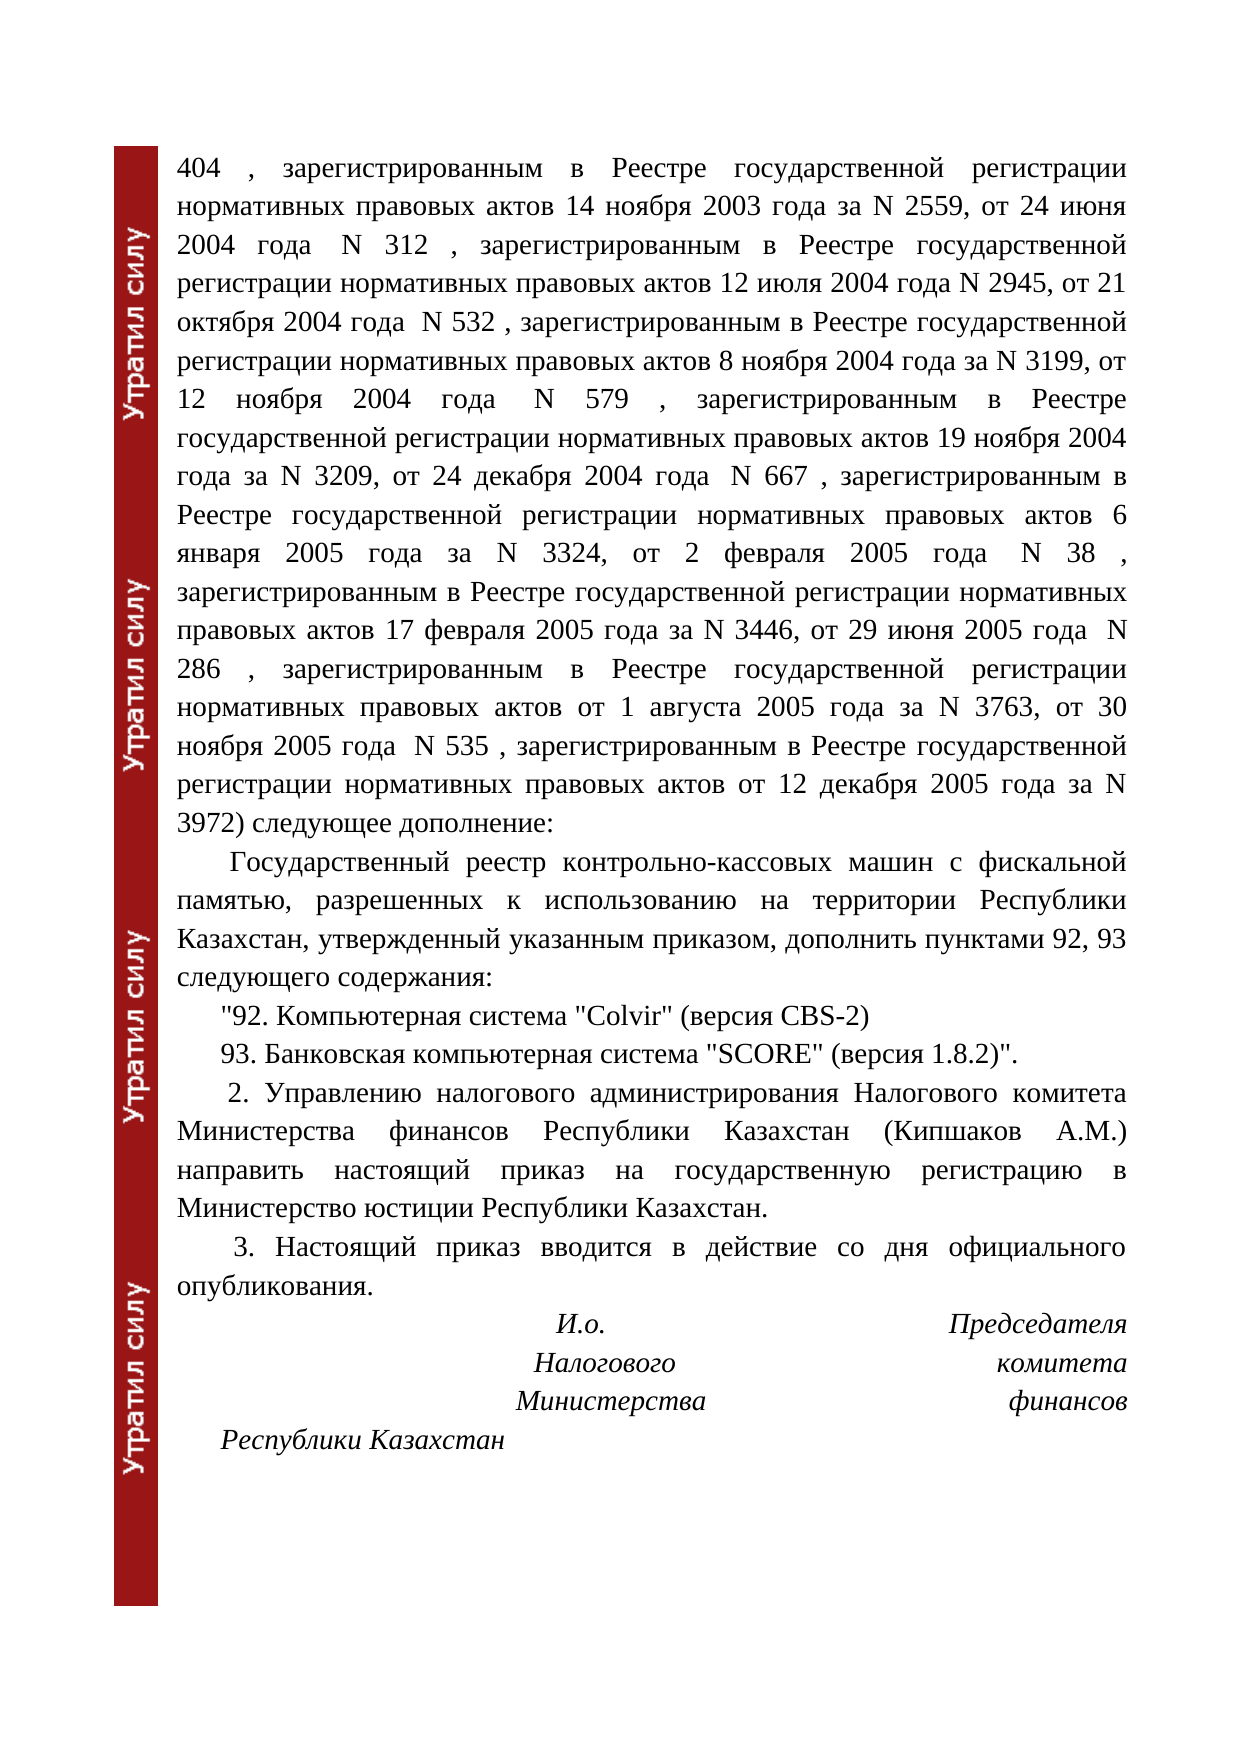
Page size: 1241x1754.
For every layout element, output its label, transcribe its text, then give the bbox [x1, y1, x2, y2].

text 2. Управлению налогового администрирования Налогового комитета Министерства финансов Республики Казахстан (Кипшаков А.М.) направить настоящий приказ на государственную регистрацию в Министерство юстиции Республики Казахстан. [112, 1075, 1128, 1224]
text 3. Настоящий приказ вводится в действие со дня официального опубликования. [112, 1229, 1128, 1301]
text И.о. Председателя Налогового комитета Министерства финансов Республики Казахстан [112, 1306, 1128, 1455]
text Государственный реестр контрольно-кассовых машин с фискальной памятью, разрешенных к использованию на территории Республики Казахстан, утвержденный указанным приказом, дополнить пунктами 92, 93 следующего содержания: [112, 844, 1128, 993]
text 93. Банковская компьютерная система "SCORE" (версия 1.8.2)". [112, 1036, 1128, 1070]
picture [114, 1224, 158, 1229]
text "92. Компьютерная система "Colvir" (версия CBS-2) [112, 998, 1128, 1031]
picture [114, 993, 158, 998]
picture [114, 1070, 158, 1075]
picture [114, 146, 158, 150]
picture [114, 839, 158, 844]
picture [114, 1301, 158, 1306]
picture [114, 1455, 158, 1606]
picture [114, 1031, 158, 1036]
